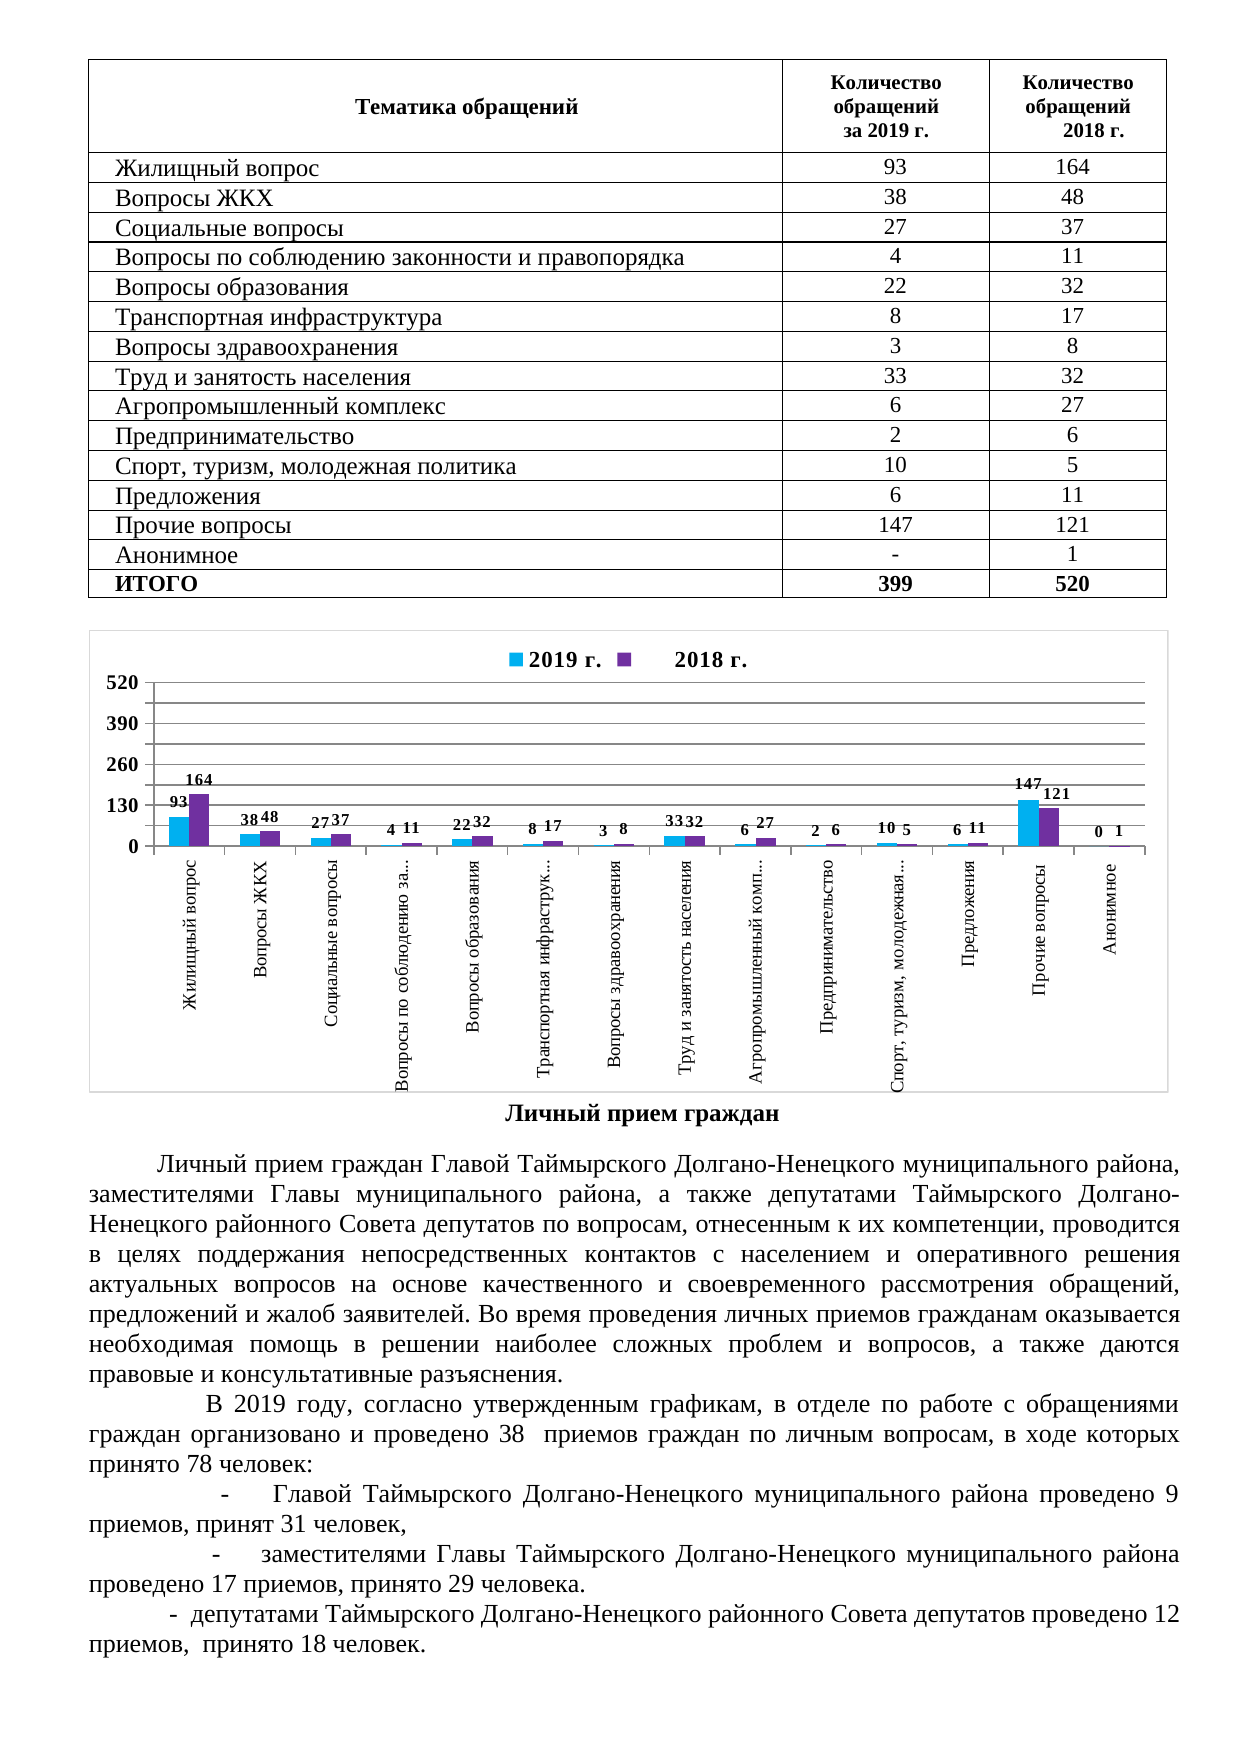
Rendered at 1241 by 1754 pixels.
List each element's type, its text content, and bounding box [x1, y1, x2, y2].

table_cell 164 [990, 153, 1166, 182]
table_cell Вопросы по соблюдению законности и правопорядка [89, 243, 782, 271]
table_cell ИТОГО [89, 570, 782, 597]
table_cell Вопросы ЖКХ [89, 183, 782, 212]
table_cell Прочие вопросы [89, 511, 782, 539]
text - заместителями Главы Таймырского Долгано-Ненецкого муниципального района проведено 17 приемов, принято 29 человека. [89, 1538, 1181, 1598]
table_cell 11 [990, 481, 1166, 509]
text - Главой Таймырского Долгано-Ненецкого муниципального района проведено 9 приемов, принят 31 человек, [89, 1478, 1181, 1538]
table_cell Транспортная инфраструктура [89, 302, 782, 331]
table_cell Агропромышленный комплекс [89, 391, 782, 420]
table_cell 6 [783, 391, 989, 420]
text - депутатами Таймырского Долгано-Ненецкого районного Совета депутатов проведено 12 приемов, принято 18 человек. [89, 1598, 1181, 1658]
table_cell 48 [990, 183, 1166, 212]
table_cell 32 [990, 272, 1166, 301]
table_cell Предпринимательство [89, 421, 782, 450]
table_cell 32 [990, 362, 1166, 390]
table_cell 8 [783, 302, 989, 331]
table_cell 121 [990, 511, 1166, 539]
table_cell 8 [990, 332, 1166, 361]
table_cell 10 [783, 451, 989, 480]
table_cell 2 [783, 421, 989, 450]
table_cell Анонимное [89, 540, 782, 569]
table_cell Предложения [89, 481, 782, 509]
table_cell 33 [783, 362, 989, 390]
table_cell 11 [990, 243, 1166, 271]
table_cell 93 [783, 153, 989, 182]
table_cell 6 [990, 421, 1166, 450]
table_cell 37 [990, 213, 1166, 241]
table_cell Труд и занятость населения [89, 362, 782, 390]
text В 2019 году, согласно утвержденным графикам, в отделе по работе с обращениями граждан организовано и проведено 38 приемов граждан по личным вопросам, в ходе которых принято 78 человек: [89, 1388, 1181, 1478]
table_cell Спорт, туризм, молодежная политика [89, 451, 782, 480]
table_cell Социальные вопросы [89, 213, 782, 241]
table_cell 4 [783, 243, 989, 271]
table_cell Жилищный вопрос [89, 153, 782, 182]
table_cell 22 [783, 272, 989, 301]
table_cell 27 [783, 213, 989, 241]
table_cell 3 [783, 332, 989, 361]
table_header Количество обращений за 2019 г. [783, 60, 989, 152]
table_cell 38 [783, 183, 989, 212]
table_cell 5 [990, 451, 1166, 480]
table_cell 6 [783, 481, 989, 509]
table_cell - [783, 540, 989, 569]
table_header Тематика обращений [89, 60, 782, 152]
text Личный прием граждан Главой Таймырского Долгано-Ненецкого муниципального района, заместителями Главы муниципального района, а также депутатами Таймырского Долгано-Ненецкого районного Совета депутатов по вопросам, отнесенным к их компетенции, проводится в целях поддержания непосредственных контактов с населением и оперативного решения актуальных вопросов на основе качественного и своевременного рассмотрения обращений, предложений и жалоб заявителей. Во время проведения личных приемов гражданам оказывается необходимая помощь в решении наиболее сложных проблем и вопросов, а также даются правовые и консультативные разъяснения. [89, 1148, 1181, 1388]
table_cell 520 [990, 570, 1166, 597]
table_cell 27 [990, 391, 1166, 420]
table_cell 399 [783, 570, 989, 597]
table_cell Вопросы здравоохранения [89, 332, 782, 361]
table_header Количество обращений 2018 г. [990, 60, 1166, 152]
table_cell Вопросы образования [89, 272, 782, 301]
table_cell 17 [990, 302, 1166, 331]
table_cell 1 [990, 540, 1166, 569]
text Личный прием граждан [89, 1098, 1196, 1127]
table_cell 147 [783, 511, 989, 539]
